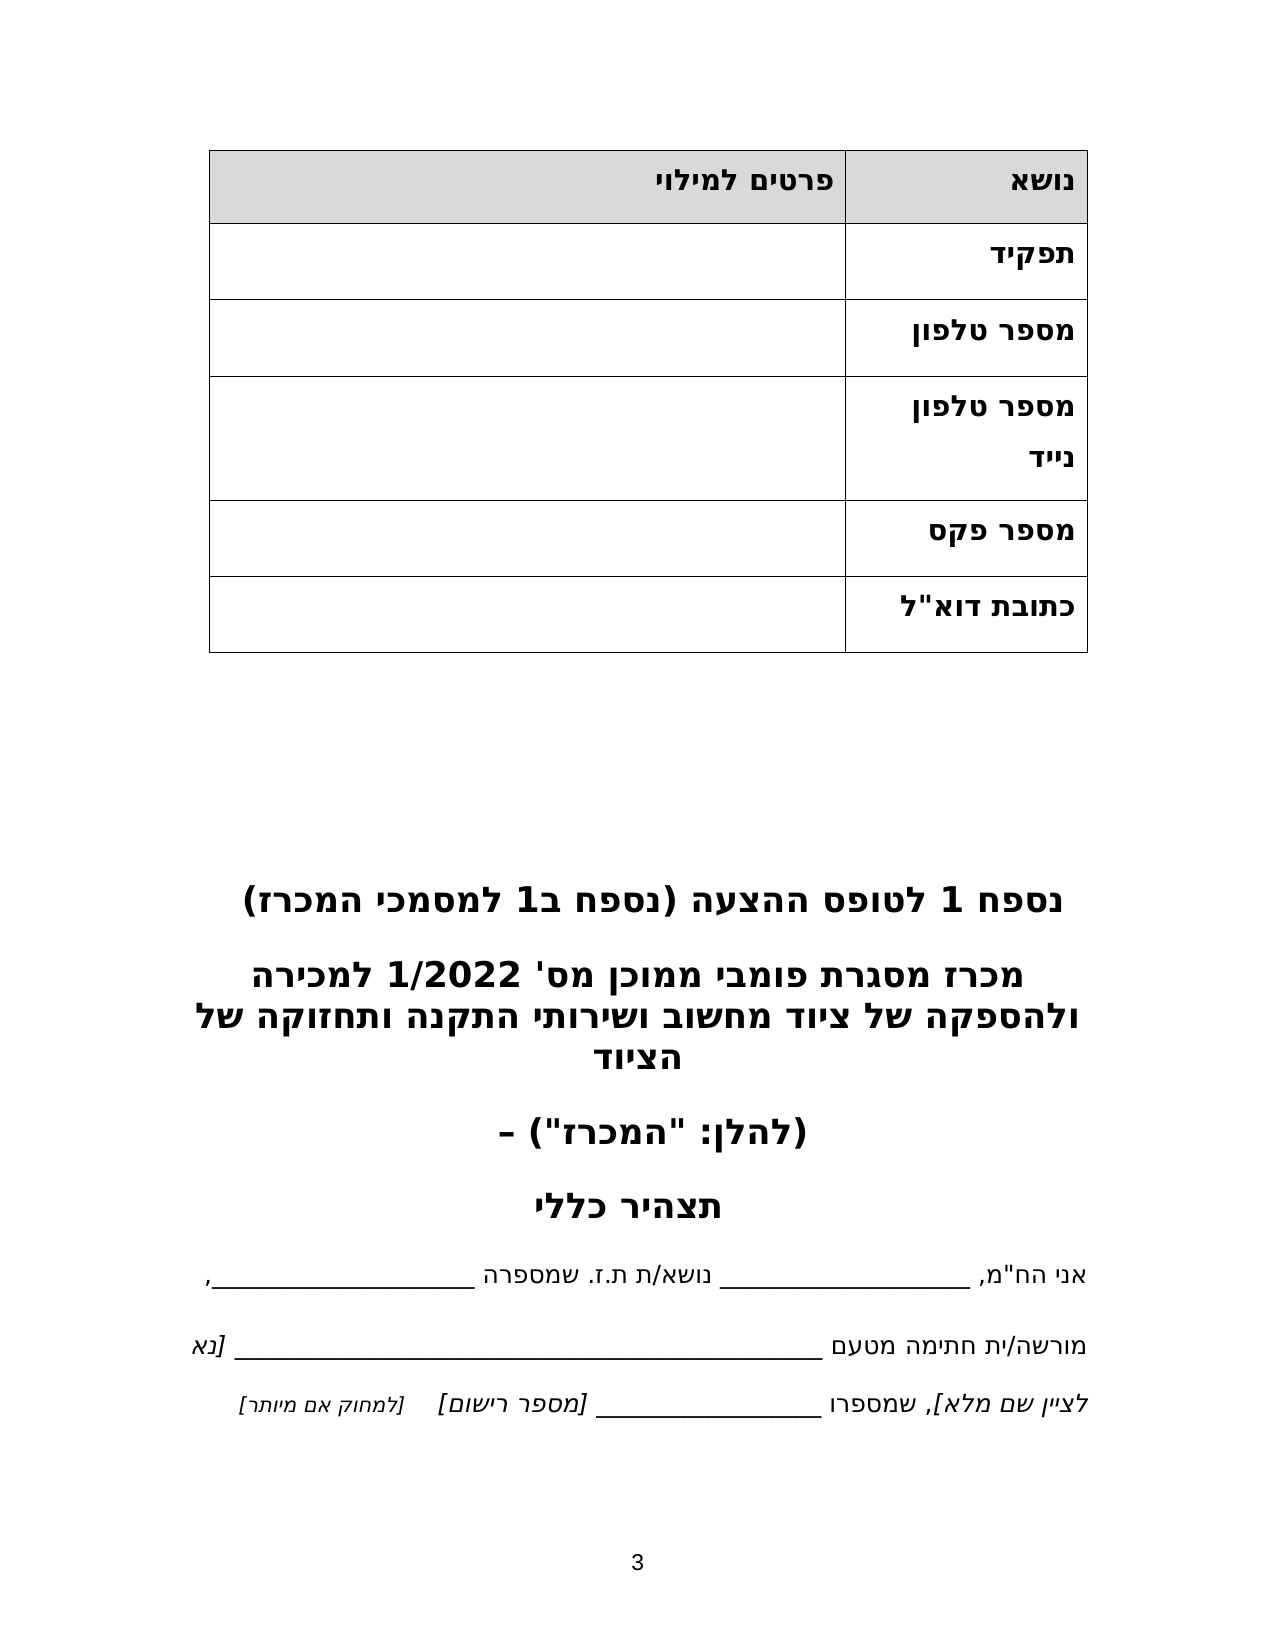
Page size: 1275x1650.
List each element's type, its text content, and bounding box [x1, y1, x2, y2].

list מכרז מסגרת פומבי ממוכן מס' 1/2022 למכירה ולהספקה של ציוד מחשוב ושירותי התקנה ותחזוקה של הציוד [187, 954, 1088, 1078]
list (להלן: "המכרז") – [187, 1111, 1106, 1152]
table_header פרטים למילוי [210, 151, 845, 223]
table_cell מספר טלפון [846, 300, 1087, 376]
text אני הח"מ, ____________________ נושא/ת ת.ז. שמספרה _____________________, [187, 1260, 1087, 1289]
table_cell [210, 501, 845, 576]
table_cell [210, 224, 845, 299]
table_cell כתובת דוא"ל [846, 577, 1087, 652]
table_cell תפקיד [846, 224, 1087, 299]
list נספח 1 לטופס ההצעה (נספח ב1 למסמכי המכרז) [187, 879, 1106, 921]
text מורשה/ית חתימה מטעם _______________________________________________ [נא לציין שם מלא], שמספרו __________________ [מספר רישום] [למחוק אם מיותר] [187, 1331, 1087, 1419]
table_cell [210, 577, 845, 652]
table_header נושא [846, 151, 1087, 223]
table_cell [210, 377, 845, 500]
table_cell [210, 300, 845, 376]
list תצהיר כללי [169, 1186, 1087, 1227]
table_cell מספר פקס [846, 501, 1087, 576]
table_cell מספר טלפון נייד [846, 377, 1087, 500]
